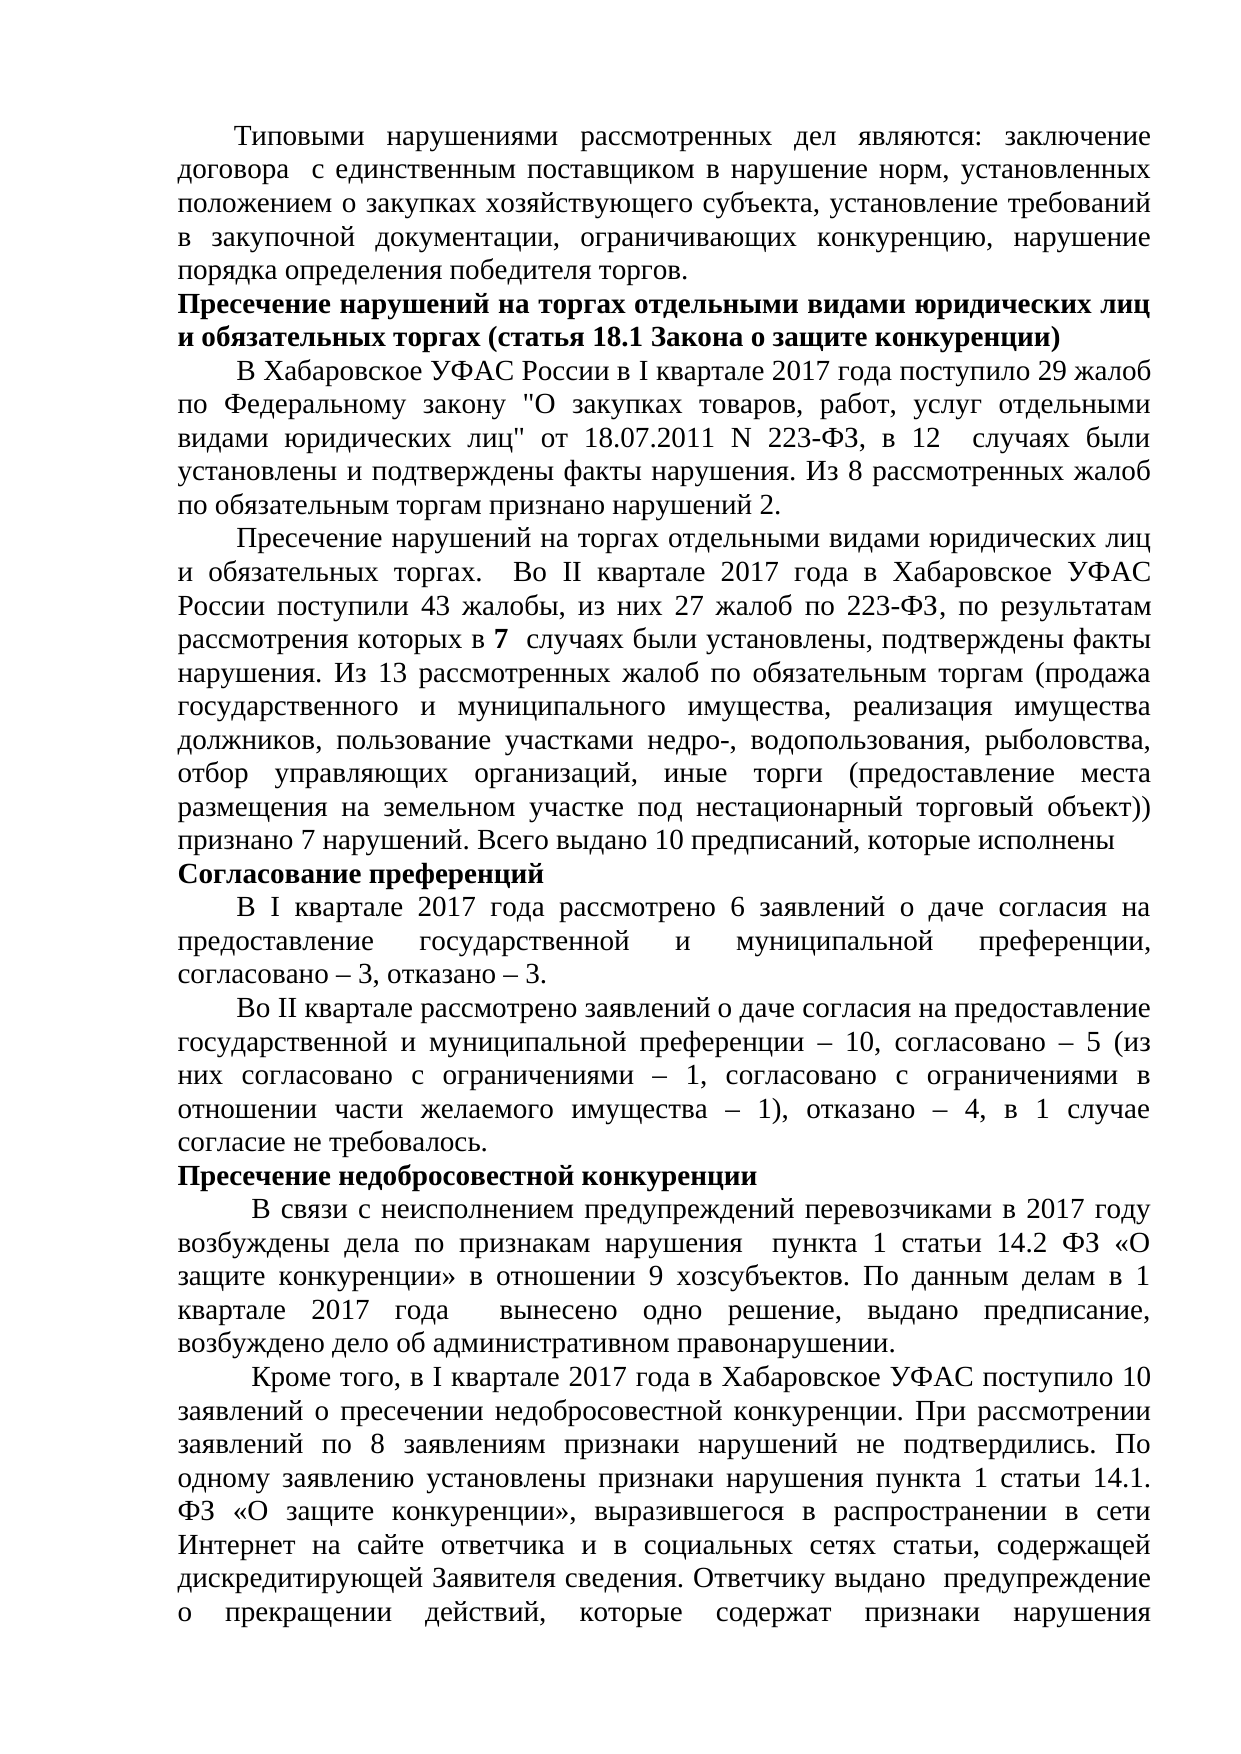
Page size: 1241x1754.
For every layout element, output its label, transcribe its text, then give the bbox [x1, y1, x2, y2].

text В I квартале 2017 года рассмотрено 6 заявлений о даче согласия на предоставление государственной и муниципальной преференции, согласовано – 3, отказано – 3. [177, 889, 1152, 990]
text В связи с неисполнением предупреждений перевозчиками в 2017 году возбуждены дела по признакам нарушения пункта 1 статьи 14.2 ФЗ «О защите конкуренции» в отношении 9 хозсубъектов. По данным делам в 1 квартале 2017 года вынесено одно решение, выдано предписание, возбуждено дело об административном правонарушении. [177, 1191, 1152, 1359]
text Типовыми нарушениями рассмотренных дел являются: заключение договора с единственным поставщиком в нарушение норм, установленных положением о закупках хозяйствующего субъекта, установление требований в закупочной документации, ограничивающих конкуренцию, нарушение порядка определения победителя торгов. [177, 118, 1152, 286]
text Пресечение недобросовестной конкуренции [177, 1158, 1152, 1191]
text Пресечение нарушений на торгах отдельными видами юридических лиц и обязательных торгах. Во II квартале 2017 года в Хабаровское УФАС России поступили 43 жалобы, из них 27 жалоб по 223-ФЗ, по результатам рассмотрения которых в 7 случаях были установлены, подтверждены факты нарушения. Из 13 рассмотренных жалоб по обязательным торгам (продажа государственного и муниципального имущества, реализация имущества должников, пользование участками недро-, водопользования, рыболовства, отбор управляющих организаций, иные торги (предоставление места размещения на земельном участке под нестационарный торговый объект)) признано 7 нарушений. Всего выдано 10 предписаний, которые исполнены [177, 521, 1152, 856]
text Согласование преференций [177, 856, 1152, 889]
text Пресечение нарушений на торгах отдельными видами юридических лиц и обязательных торгах (статья 18.1 Закона о защите конкуренции) [177, 286, 1152, 353]
text Во II квартале рассмотрено заявлений о даче согласия на предоставление государственной и муниципальной преференции – 10, согласовано – 5 (из них согласовано с ограничениями – 1, согласовано с ограничениями в отношении части желаемого имущества – 1), отказано – 4, в 1 случае согласие не требовалось. [177, 990, 1152, 1158]
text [177, 1359, 1152, 1627]
text В Хабаровское УФАС России в I квартале 2017 года поступило 29 жалоб по Федеральному закону "О закупках товаров, работ, услуг отдельными видами юридических лиц" от 18.07.2011 N 223-ФЗ, в 12 случаях были установлены и подтверждены факты нарушения. Из 8 рассмотренных жалоб по обязательным торгам признано нарушений 2. [177, 353, 1152, 521]
